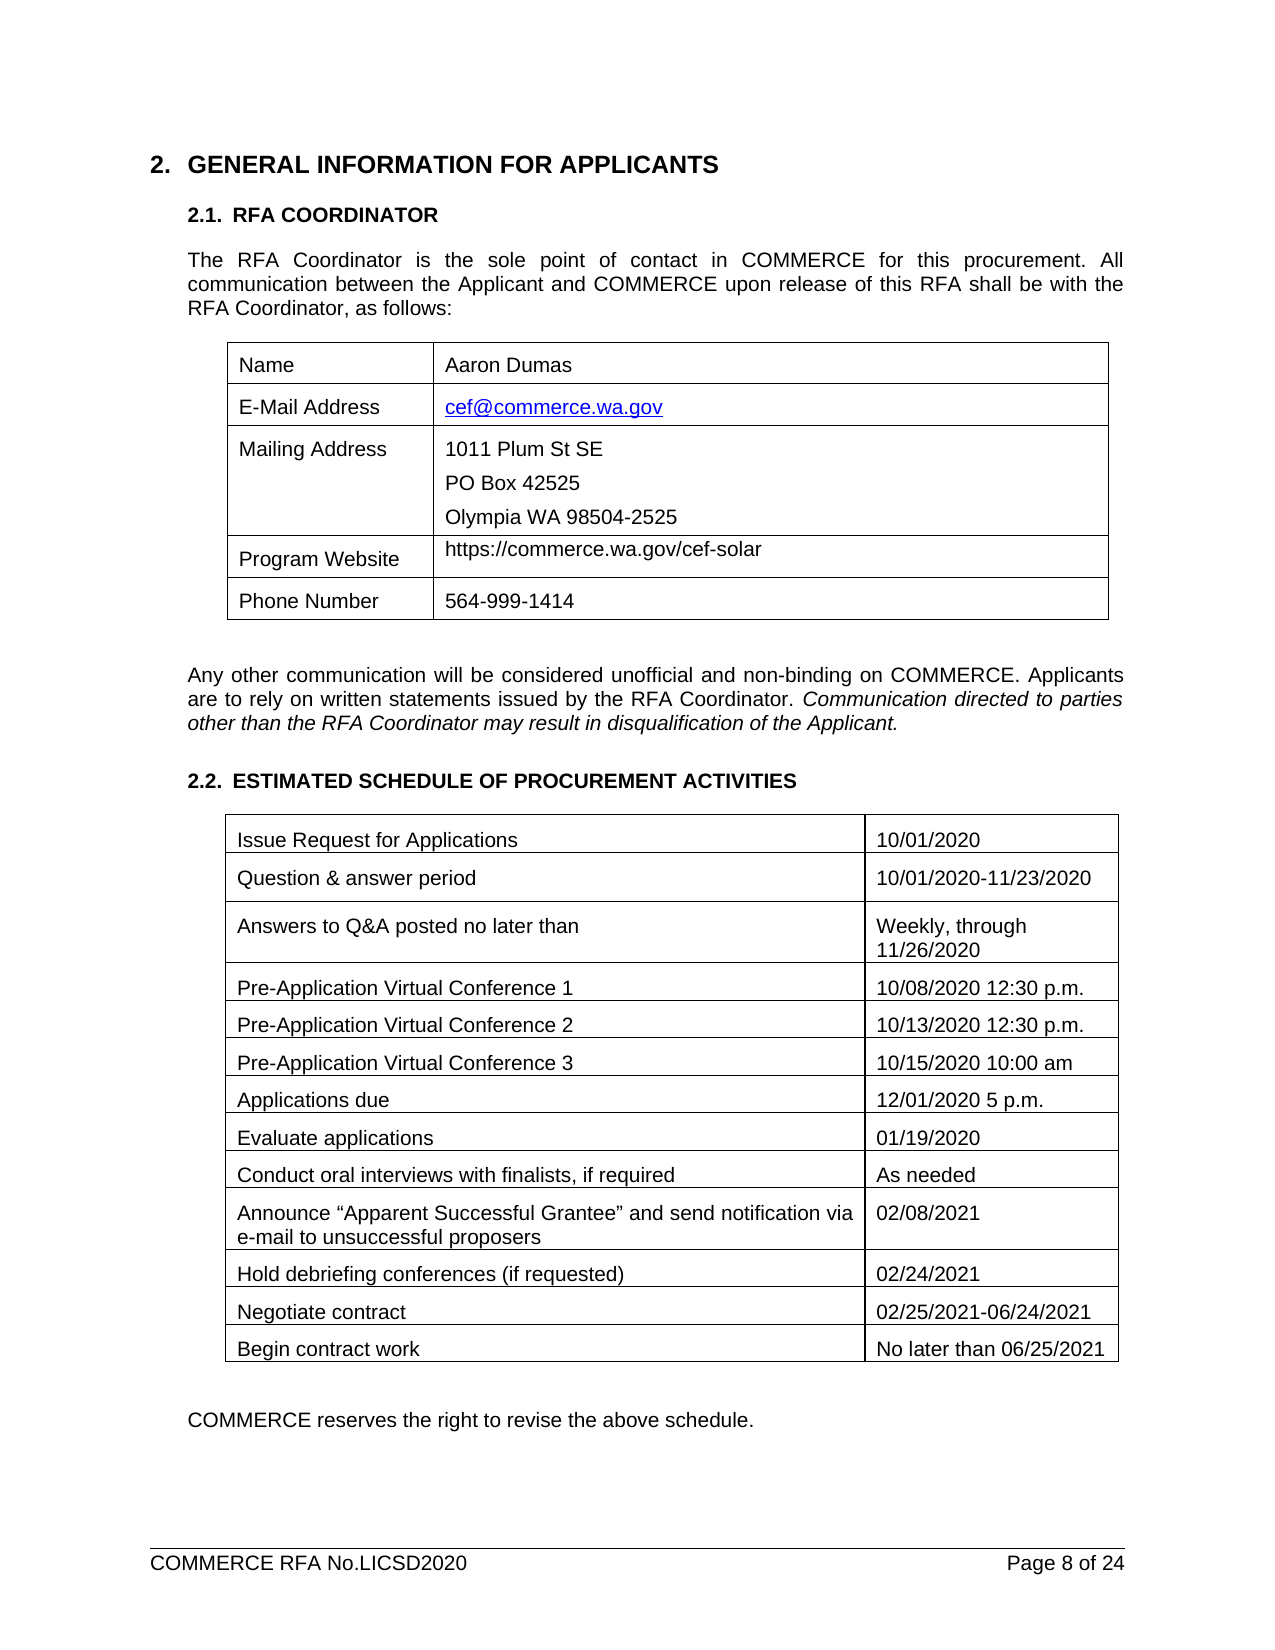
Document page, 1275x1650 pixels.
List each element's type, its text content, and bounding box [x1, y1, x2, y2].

table_cell Pre-Application Virtual Conference 1 [226, 963, 864, 999]
table_cell Pre-Application Virtual Conference 3 [226, 1038, 864, 1074]
table_cell 02/08/2021 [866, 1188, 1118, 1248]
list RFA COORDINATOR [187, 203, 1125, 227]
table_cell 10/01/2020-11/23/2020 [866, 853, 1118, 901]
table_cell 1011 Plum St SE PO Box 42525 Olympia WA 98504-2525 [434, 426, 1108, 535]
table_cell Mailing Address [228, 426, 433, 535]
table_cell 10/15/2020 10:00 am [866, 1038, 1118, 1074]
table_cell Negotiate contract [226, 1287, 864, 1323]
text COMMERCE reserves the right to revise the above schedule. [187, 1407, 1125, 1431]
table_header 10/01/2020 [866, 815, 1118, 852]
text Any other communication will be considered unofficial and non-binding on COMMERCE. Applicants are to rely on written statements issued by the RFA Coordinator. Communication directed to parties other than the RFA Coordinator may result in disqualification of the Applicant. [187, 663, 1125, 735]
table_cell E-Mail Address [228, 384, 433, 425]
table_cell 02/24/2021 [866, 1250, 1118, 1286]
table_cell Begin contract work [226, 1325, 864, 1361]
table_cell Announce “Apparent Successful Grantee” and send notification via e-mail to unsuccessful proposers [226, 1188, 864, 1248]
table_cell 01/19/2020 [866, 1113, 1118, 1149]
table_cell Phone Number [228, 578, 433, 619]
table_cell Question & answer period [226, 853, 864, 901]
table_cell 564-999-1414 [434, 578, 1108, 619]
table_cell https://commerce.wa.gov/cef-solar [434, 536, 1108, 577]
table_cell Program Website [228, 536, 433, 577]
table_cell Answers to Q&A posted no later than [226, 902, 864, 962]
table_cell 02/25/2021-06/24/2021 [866, 1287, 1118, 1323]
table_cell As needed [866, 1151, 1118, 1187]
text The RFA Coordinator is the sole point of contact in COMMERCE for this procurement. All communication between the Applicant and COMMERCE upon release of this RFA shall be with the RFA Coordinator, as follows: [187, 248, 1125, 320]
table_cell No later than 06/25/2021 [866, 1325, 1118, 1361]
table_cell Hold debriefing conferences (if requested) [226, 1250, 864, 1286]
table_header Issue Request for Applications [226, 815, 864, 852]
table_cell Evaluate applications [226, 1113, 864, 1149]
text 2. GENERAL INFORMATION FOR APPLICANTS [150, 150, 1125, 179]
table_cell Weekly, through 11/26/2020 [866, 902, 1118, 962]
table_cell cef@commerce.wa.gov [434, 384, 1108, 425]
table_header Name [228, 343, 433, 383]
list ESTIMATED SCHEDULE OF PROCUREMENT ACTIVITIES [187, 769, 1125, 793]
table_cell 10/08/2020 12:30 p.m. [866, 963, 1118, 999]
table_cell 12/01/2020 5 p.m. [866, 1076, 1118, 1112]
table_cell Conduct oral interviews with finalists, if required [226, 1151, 864, 1187]
table_cell 10/13/2020 12:30 p.m. [866, 1001, 1118, 1037]
table_cell Pre-Application Virtual Conference 2 [226, 1001, 864, 1037]
table_header Aaron Dumas [434, 343, 1108, 383]
table_cell Applications due [226, 1076, 864, 1112]
